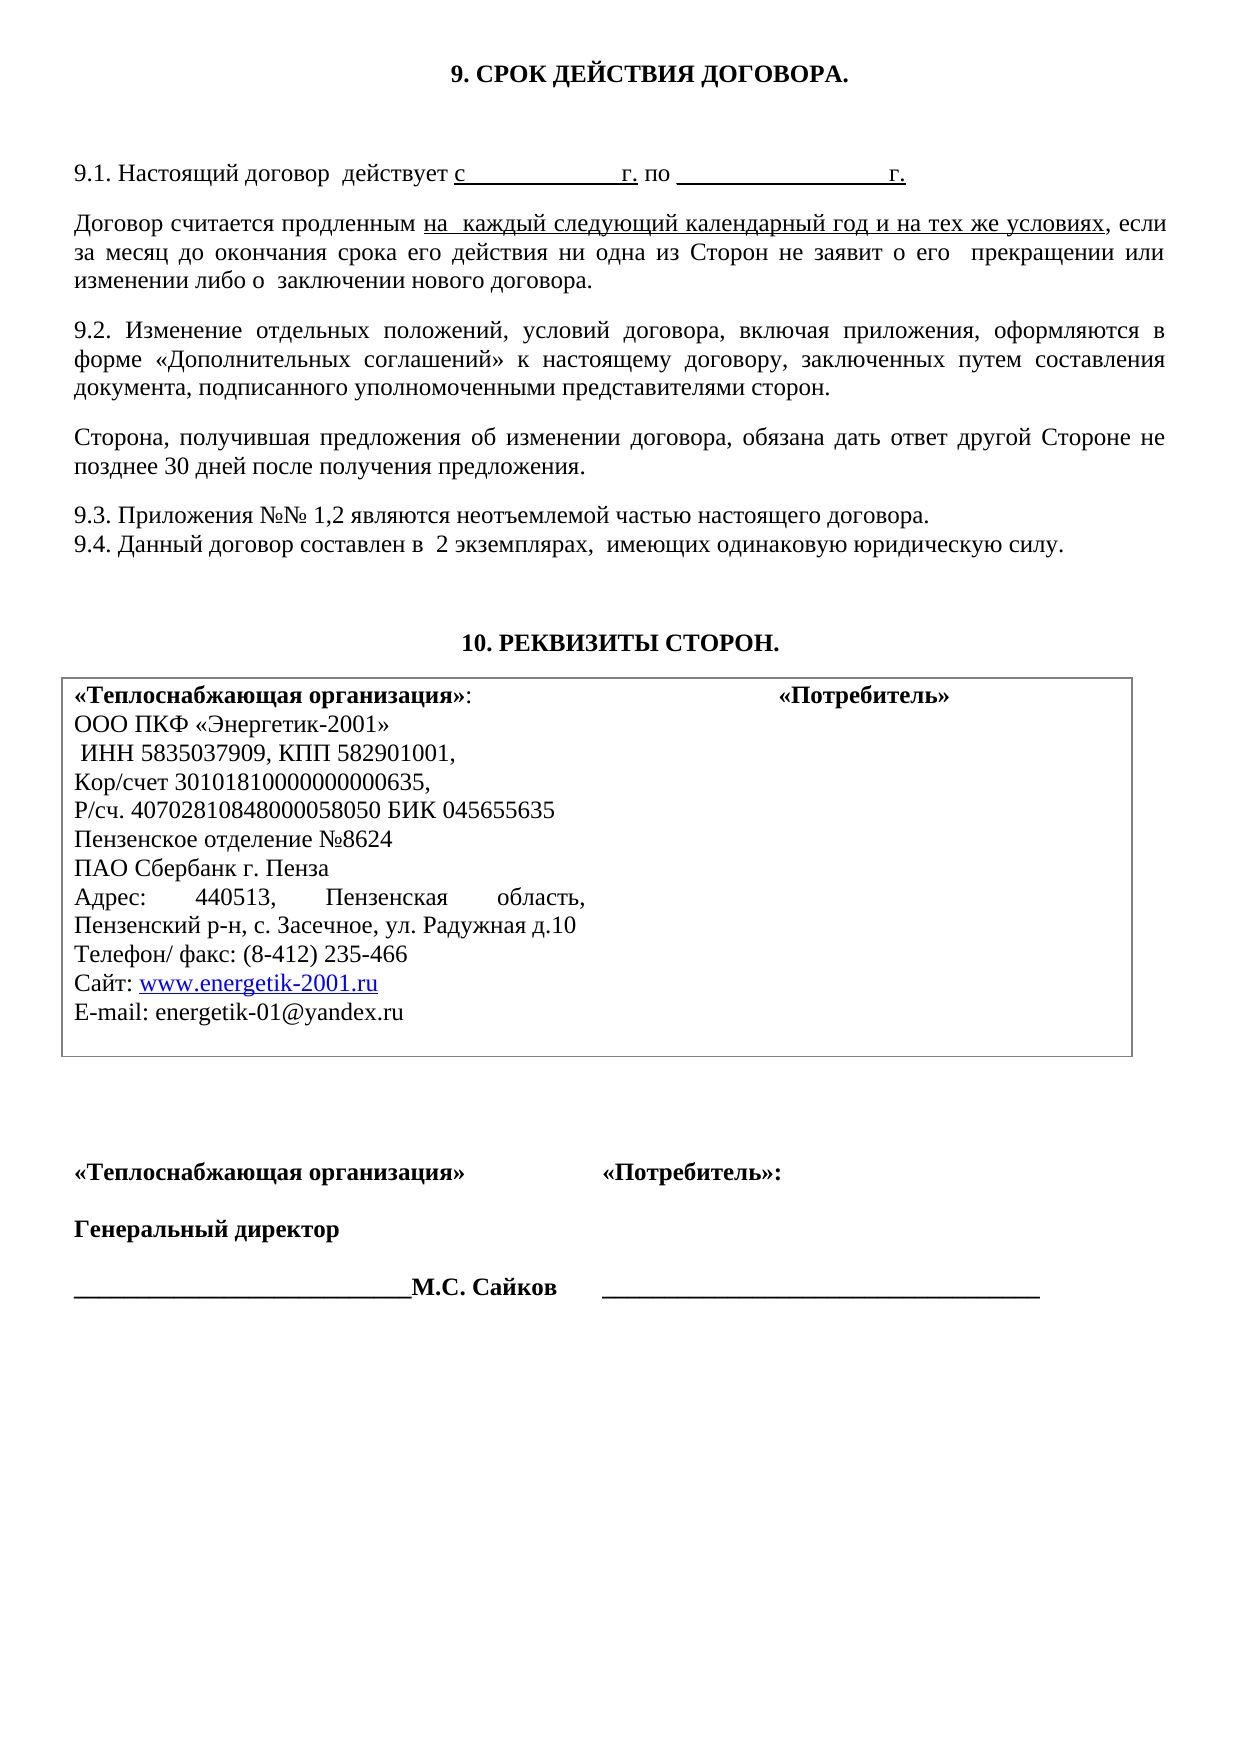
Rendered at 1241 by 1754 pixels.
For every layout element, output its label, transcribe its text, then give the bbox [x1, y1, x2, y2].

text Договор считается продленным на каждый следующий календарный год и на тех же условиях, если за месяц до окончания срока его действия ни одна из Сторон не заявит о его прекращении или изменении либо о заключении нового договора. [74, 208, 1167, 294]
text Сторона, получившая предложения об изменении договора, обязана дать ответ другой Стороне не позднее 30 дней после получения предложения. [74, 422, 1167, 479]
text 9.1. Настоящий договор действует с ____________г. по _________________г. [74, 158, 1167, 187]
table_header «Теплоснабжающая организация» Генеральный директор ___________________________М.С. Сайков [63, 1157, 591, 1358]
text 9.3. Приложения №№ 1,2 являются неотъемлемой частью настоящего договора. [74, 500, 1167, 529]
text 9. СРОК ДЕЙСТВИЯ ДОГОВОРА. [133, 59, 1167, 88]
text 9.2. Изменение отдельных положений, условий договора, включая приложения, оформляются в форме «Дополнительных соглашений» к настоящему договору, заключенных путем составления документа, подписанного уполномоченными представителями сторон. [74, 315, 1167, 401]
table_header «Потребитель» [597, 681, 1130, 1054]
table_header «Потребитель»: ___________________________________ [591, 1157, 1119, 1358]
table_header «Теплоснабжающая организация»: ООО ПКФ «Энергетик-2001» ИНН 5835037909, КПП 582901001, Кор/счет 30101810000000000635, Р/сч. 40702810848000058050 БИК 045655635 Пензенское отделение №8624 ПАО Сбербанк г. Пенза Адрес: 440513, Пензенская область, Пензенский р-н, с. Засечное, ул. Радужная д.10 Телефон/ факс: (8-412) 235-466 Сайт: www.energetik-2001.ru E-mail: energetik-01@yandex.ru [65, 681, 597, 1054]
text 9.4. Данный договор составлен в 2 экземплярах, имеющих одинаковую юридическую силу. [74, 529, 1167, 558]
text 10. РЕКВИЗИТЫ СТОРОН. [74, 628, 1167, 656]
